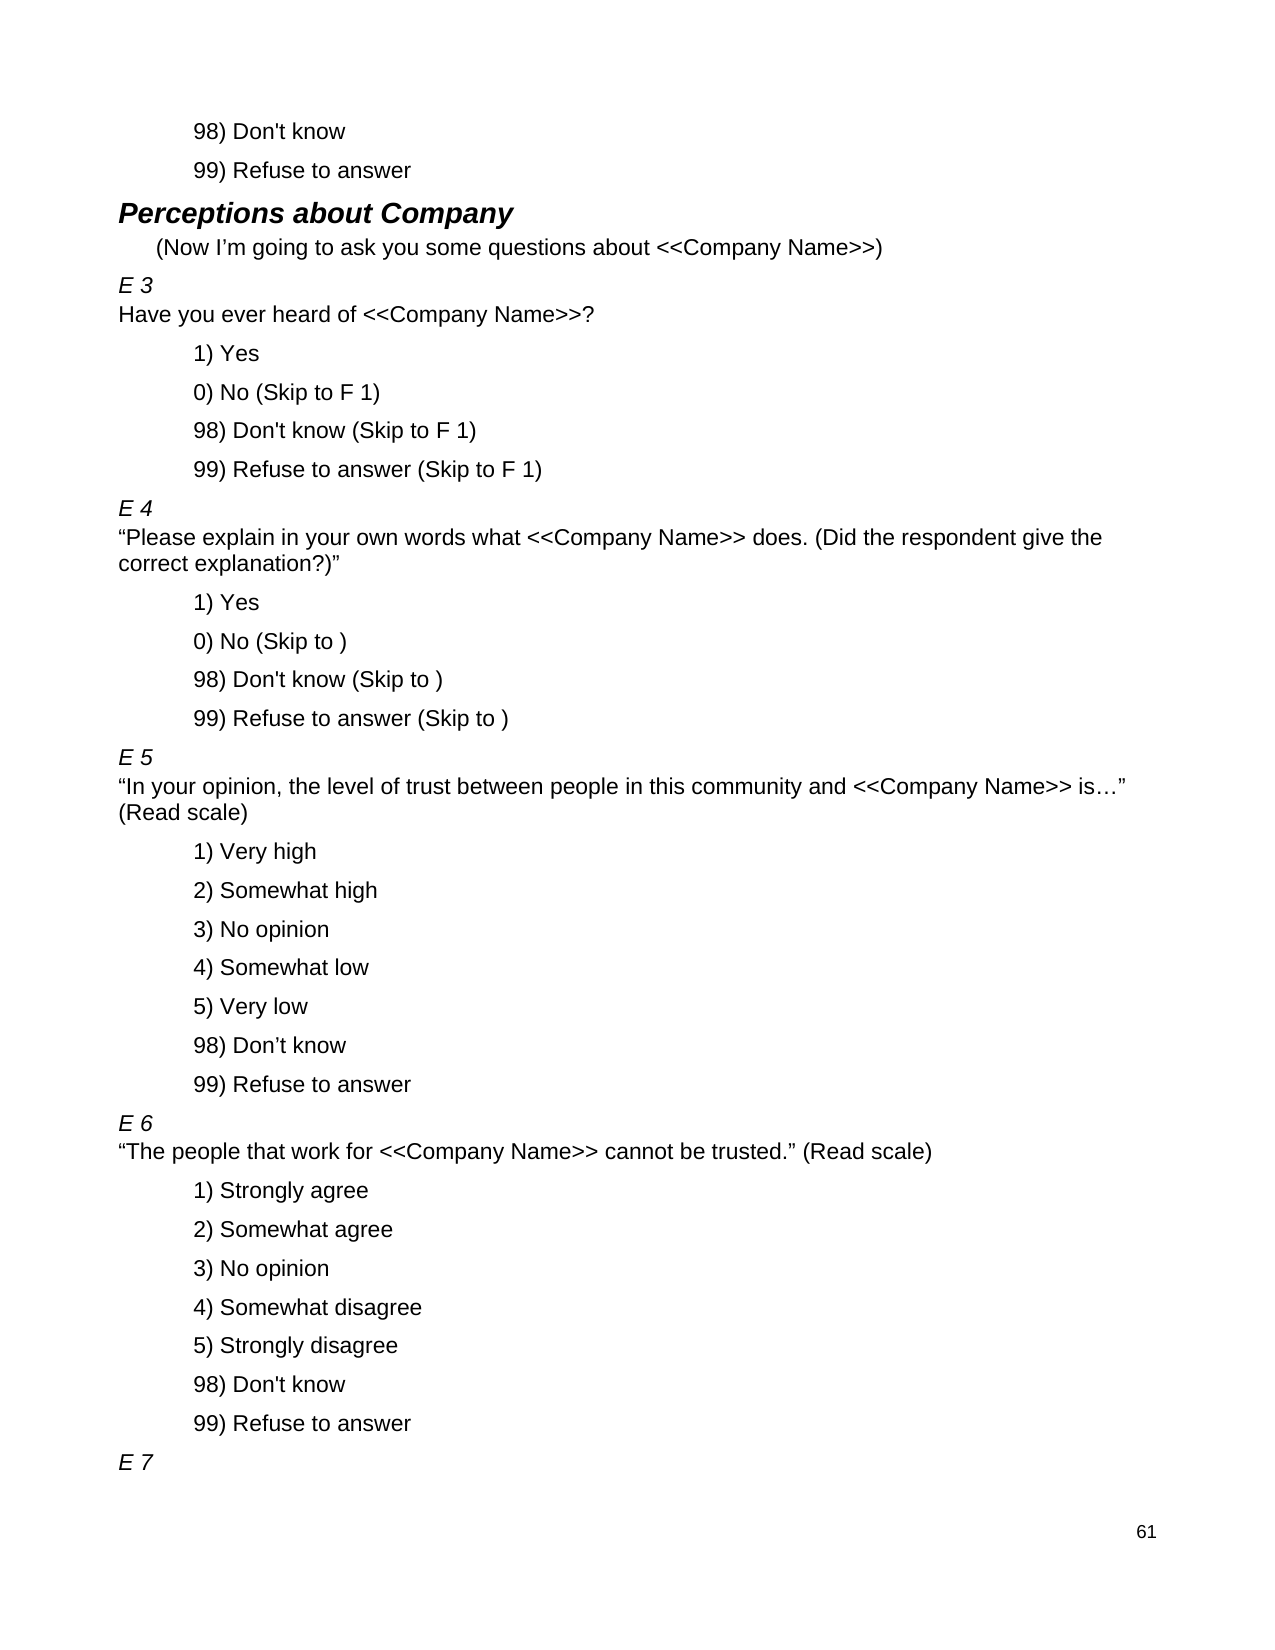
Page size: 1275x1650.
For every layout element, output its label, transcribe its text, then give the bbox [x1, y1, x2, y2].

text 2) Somewhat agree [193, 1216, 1157, 1242]
text 0) No (Skip to ) [193, 628, 1157, 654]
text 99) Refuse to answer [193, 1410, 1157, 1437]
text 4) Somewhat low [193, 954, 1157, 981]
text 0) No (Skip to F 1) [193, 378, 1157, 405]
text 98) Don't know [193, 1371, 1157, 1398]
text “Please explain in your own words what <<Company Name>> does. (Did the respondent give the correct explanation?)” [118, 523, 1157, 576]
text 98) Don't know [193, 118, 1157, 144]
text 98) Don't know (Skip to ) [193, 666, 1157, 693]
text 98) Don’t know [193, 1032, 1157, 1058]
text E 4 [118, 1110, 1157, 1136]
text E 5 [118, 1449, 1157, 1475]
text E 1 [118, 272, 1157, 299]
text 99) Refuse to answer (Skip to F 1) [193, 456, 1157, 483]
text 1) Yes [193, 340, 1157, 366]
text 99) Refuse to answer [193, 157, 1157, 183]
text “In your opinion, the level of trust between people in this community and <<Company Name>> is…” (Read scale) [118, 773, 1157, 825]
text 2) Somewhat high [193, 877, 1157, 903]
subtitle Perceptions about Company [118, 196, 1157, 229]
text “The people that work for <<Company Name>> cannot be trusted.” (Read scale) [118, 1138, 1157, 1164]
text 1) Strongly agree [193, 1177, 1157, 1203]
text 1) Very high [193, 838, 1157, 864]
text 3) No opinion [193, 1255, 1157, 1281]
text 5) Strongly disagree [193, 1332, 1157, 1359]
text (Now I’m going to ask you some questions about <<Company Name>>) [118, 233, 1157, 260]
text Have you ever heard of <<Company Name>>? [118, 301, 1157, 327]
text 3) No opinion [193, 916, 1157, 942]
text 99) Refuse to answer [193, 1071, 1157, 1097]
text 98) Don't know (Skip to F 1) [193, 417, 1157, 444]
text E 2 [118, 495, 1157, 521]
text E 3 [118, 744, 1157, 771]
text 5) Very low [193, 993, 1157, 1019]
text 4) Somewhat disagree [193, 1294, 1157, 1320]
text 1) Yes [193, 589, 1157, 615]
text 99) Refuse to answer (Skip to ) [193, 705, 1157, 732]
